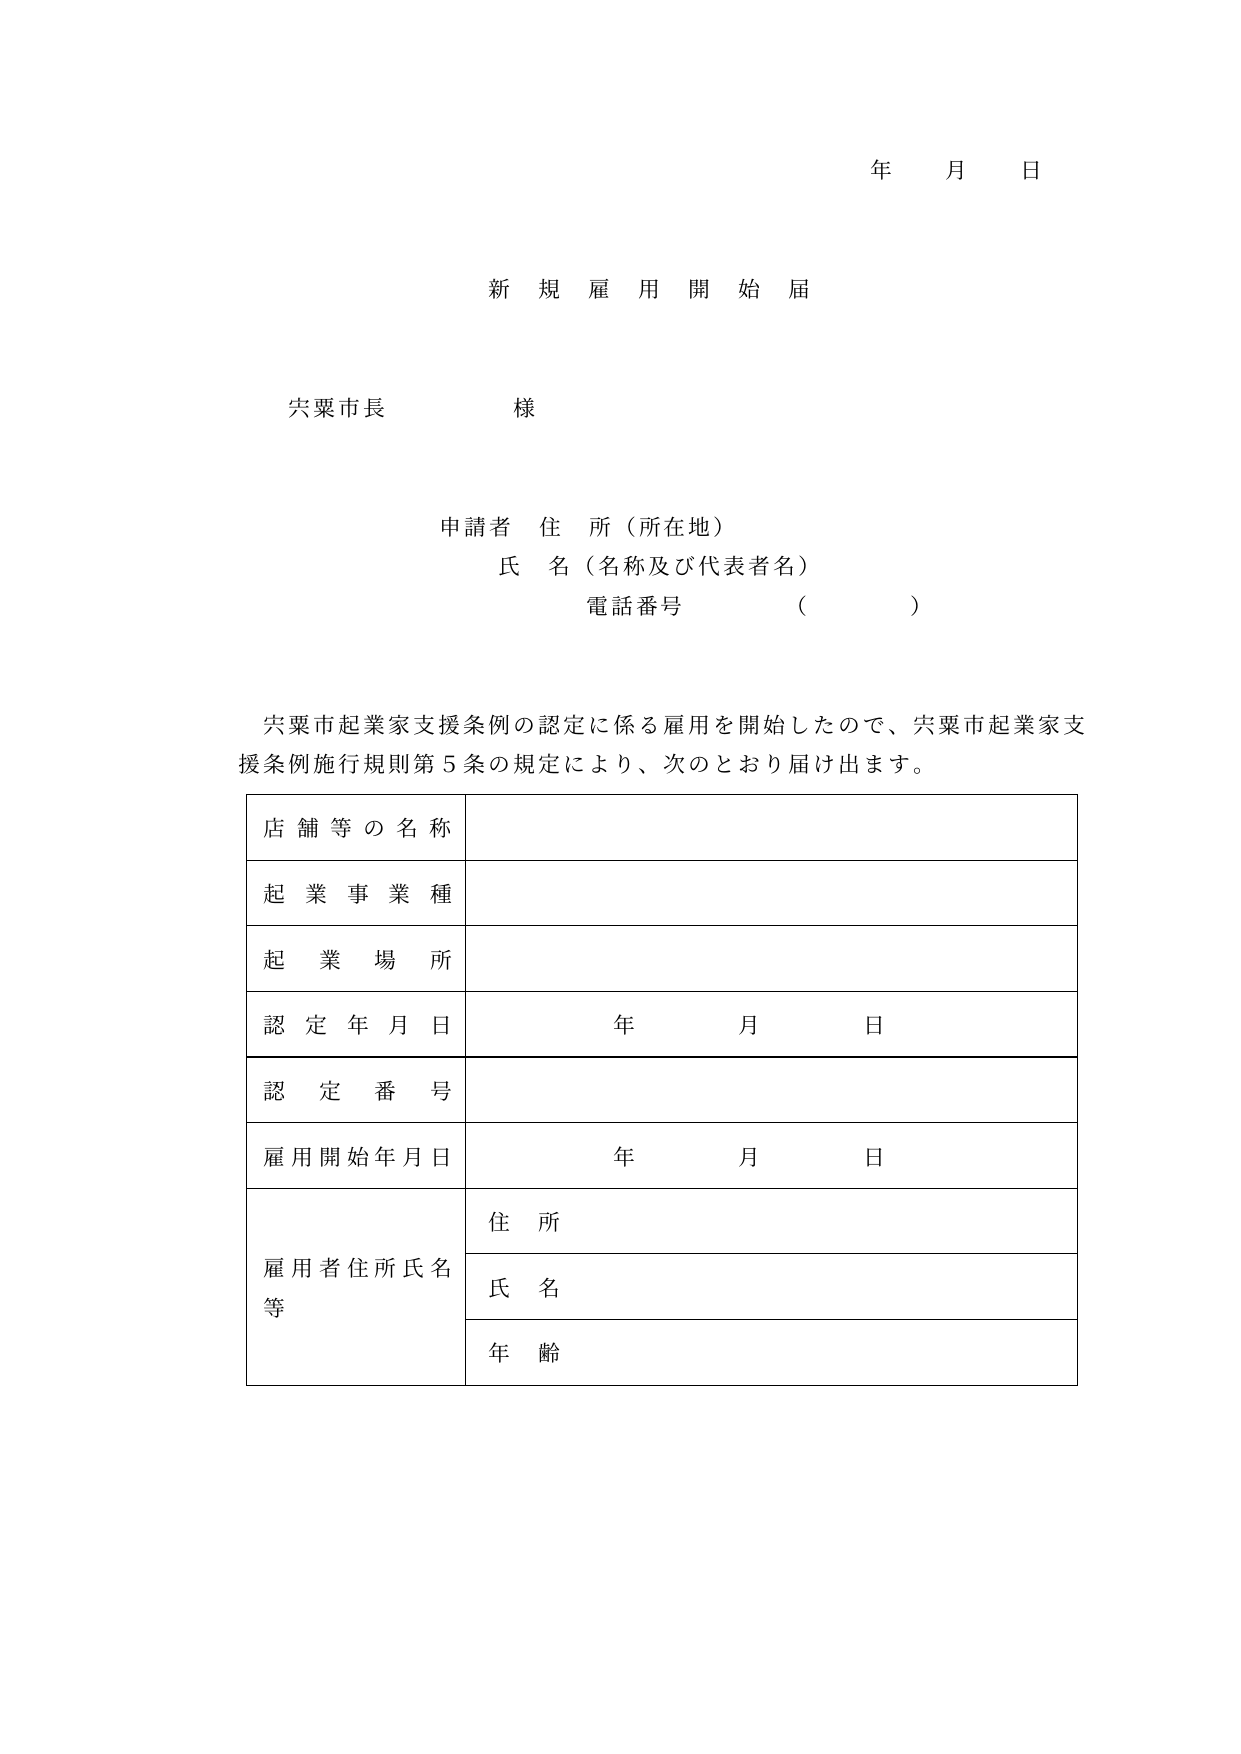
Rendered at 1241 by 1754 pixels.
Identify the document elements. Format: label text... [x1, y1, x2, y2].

text 宍粟市起業家支援条例の認定に係る雇用を開始したので、宍粟市起業家支援条例施行規則第５条の規定により、次のとおり届け出ます。 [236, 704, 1089, 783]
table_cell 認定年月日 [247, 992, 465, 1056]
text 電話番号 （ ） [214, 585, 936, 625]
table_cell 雇用開始年月日 [247, 1123, 465, 1188]
table_header 店舗等の名称 [247, 795, 465, 859]
table_cell 年 月 日 [466, 992, 1077, 1056]
text 申請者 住 所（所在地） [214, 506, 739, 546]
table_cell 年 月 日 [466, 1123, 1077, 1188]
table_cell 起業事業種 [247, 861, 465, 925]
table_cell [466, 926, 1077, 991]
table_cell 起業場所 [247, 926, 465, 991]
table_cell 認定番号 [247, 1058, 465, 1122]
table_cell 年 齢 [466, 1320, 1077, 1384]
table_cell [466, 861, 1077, 925]
table_cell 住 所 [466, 1189, 1077, 1253]
table_header [466, 795, 1077, 859]
text 新 規 雇 用 開 始 届新規雇用開始届 [214, 268, 1089, 308]
text 氏 名（名称及び代表者名） 印 [214, 546, 1023, 585]
text 年 月 日 [214, 150, 1045, 189]
table_cell 雇用者住所氏名等 [247, 1189, 465, 1384]
table_cell 氏 名 [466, 1254, 1077, 1319]
table_cell [466, 1058, 1077, 1122]
text 宍粟市長 様 [279, 387, 1089, 427]
